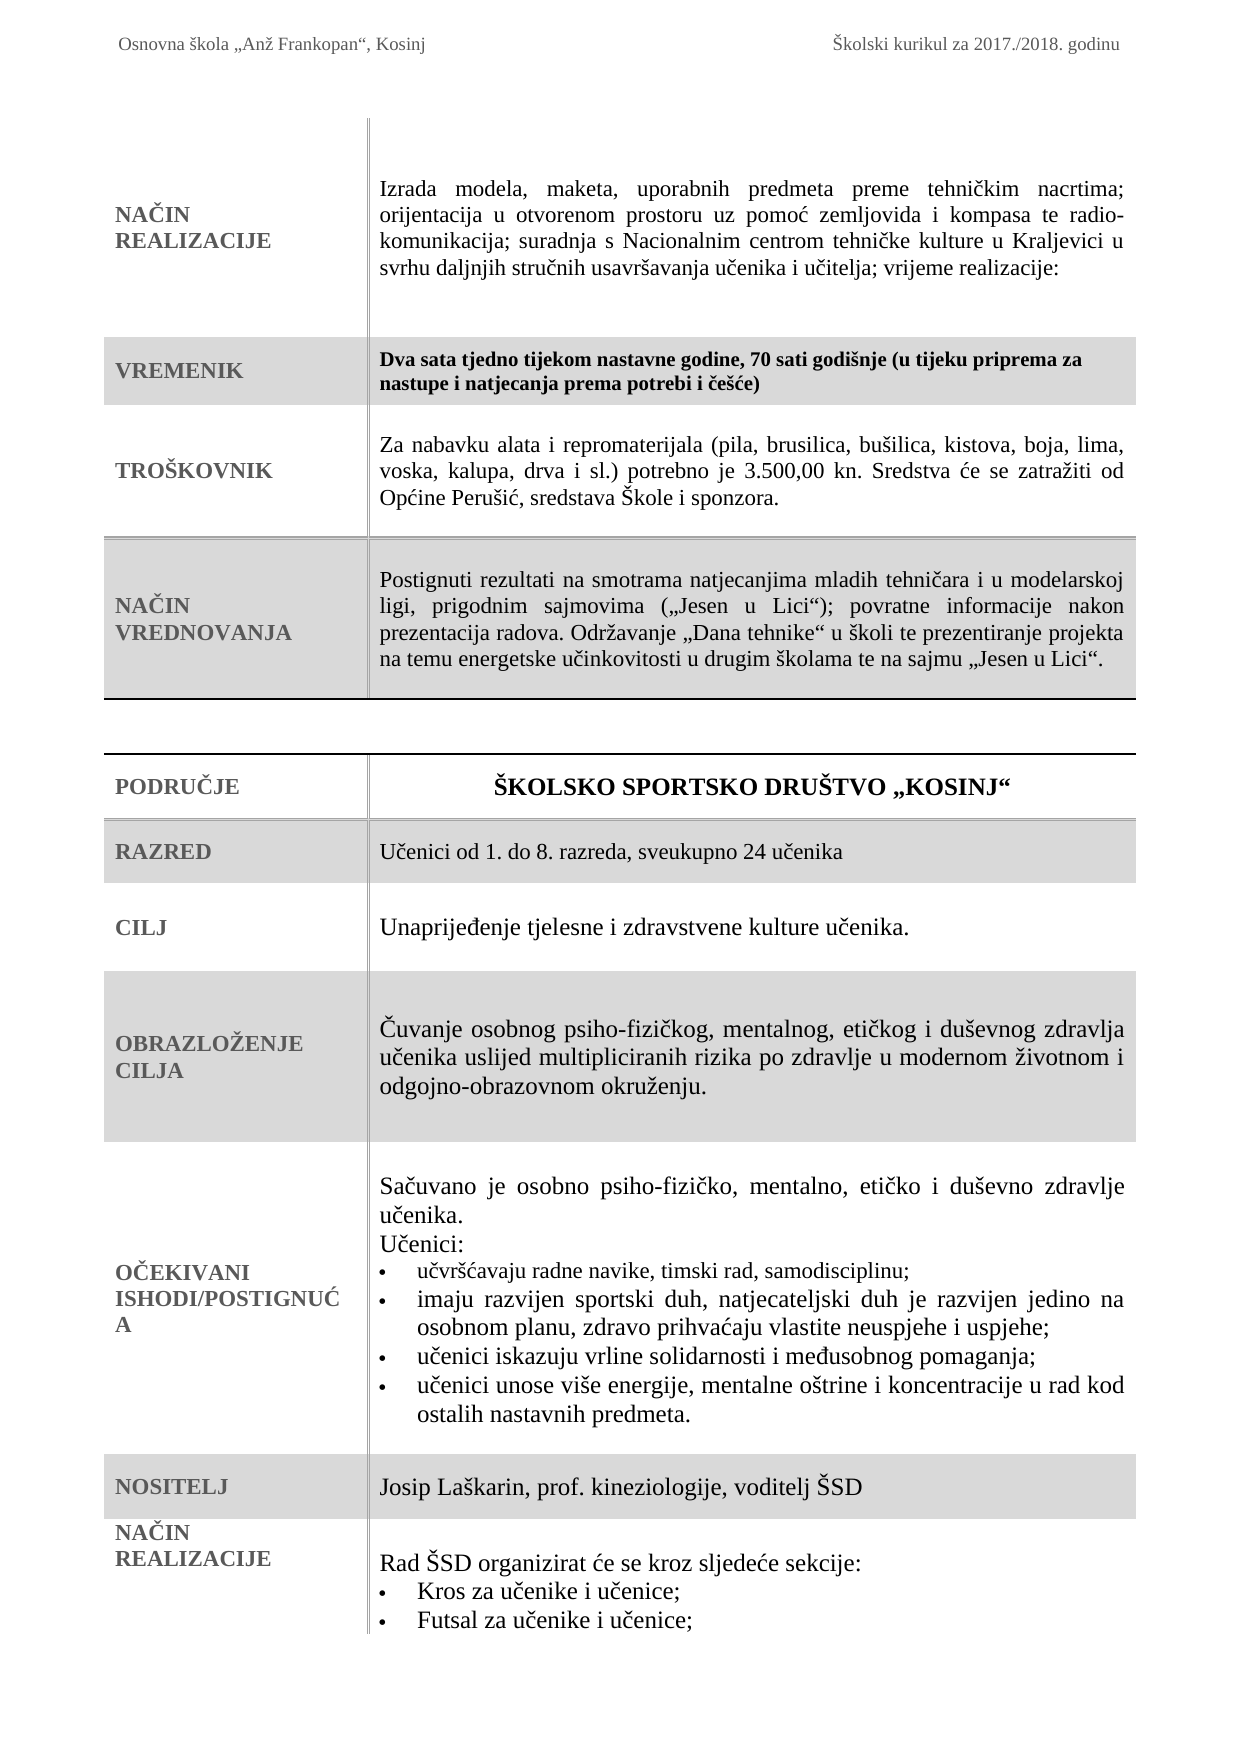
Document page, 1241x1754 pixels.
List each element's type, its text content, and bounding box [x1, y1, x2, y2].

table_cell VREMENIK [104, 337, 367, 405]
table_cell Dva sata tjedno tijekom nastavne godine, 70 sati godišnje (u tijeku priprema za nastupe i natjecanja prema potrebi i češće) [370, 337, 1136, 405]
table_cell Čuvanje osobnog psiho-fizičkog, mentalnog, etičkog i duševnog zdravlja učenika uslijed multipliciranih rizika po zdravlje u modernom životnom i odgojno-obrazovnom okruženju. [370, 971, 1136, 1142]
table_header PODRUČJE [104, 755, 367, 818]
table_cell NAČIN REALIZACIJE [104, 1519, 367, 1634]
table_cell NAČIN VREDNOVANJA [104, 540, 367, 698]
table_cell Učenici od 1. do 8. razreda, sveukupno 24 učenika [370, 821, 1136, 883]
table_cell Za nabavku alata i repromaterijala (pila, brusilica, bušilica, kistova, boja, lima, voska, kalupa, drva i sl.) potrebno je 3.500,00 kn. Sredstva će se zatražiti od Općine Perušić, sredstava Škole i sponzora. [370, 405, 1136, 536]
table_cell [370, 1519, 1136, 1634]
table_cell Postignuti rezultati na smotrama natjecanjima mladih tehničara i u modelarskoj ligi, prigodnim sajmovima („Jesen u Lici“); povratne informacije nakon prezentacija radova. Održavanje „Dana tehnike“ u školi te prezentiranje projekta na temu energetske učinkovitosti u drugim školama te na sajmu „Jesen u Lici“. [370, 540, 1136, 698]
table_header ŠKOLSKO SPORTSKO DRUŠTVO „KOSINJ“ [370, 755, 1136, 818]
table_cell NOSITELJ [104, 1454, 367, 1519]
table_cell CILJ [104, 883, 367, 971]
table_cell OBRAZLOŽENJE CILJA [104, 971, 367, 1142]
table_cell Josip Laškarin, prof. kineziologije, voditelj ŠSD [370, 1454, 1136, 1519]
table_cell OČEKIVANI ISHODI/POSTIGNUĆA [104, 1143, 367, 1454]
table_cell RAZRED [104, 821, 367, 883]
table_cell TROŠKOVNIK [104, 405, 367, 536]
table_cell Izrada modela, maketa, uporabnih predmeta preme tehničkim nacrtima; orijentacija u otvorenom prostoru uz pomoć zemljovida i kompasa te radio-komunikacija; suradnja s Nacionalnim centrom tehničke kulture u Kraljevici u svrhu daljnjih stručnih usavršavanja učenika i učitelja; vrijeme realizacije: [370, 118, 1136, 337]
table_cell NAČIN REALIZACIJE [104, 118, 367, 337]
table_cell Unaprijeđenje tjelesne i zdravstvene kulture učenika. [370, 883, 1136, 971]
table_cell Sačuvano je osobno psiho-fizičko, mentalno, etičko i duševno zdravlje učenika. Učenici: učvršćavaju radne navike, timski rad, samodisciplinu; imaju razvijen sportski duh, natjecateljski duh je razvijen jedino na osobnom planu, zdravo prihvaćaju vlastite neuspjehe i uspjehe; učenici iskazuju vrline solidarnosti i međusobnog pomaganja; učenici unose više energije, mentalne oštrine i koncentracije u rad kod ostalih nastavnih predmeta. [370, 1143, 1136, 1454]
